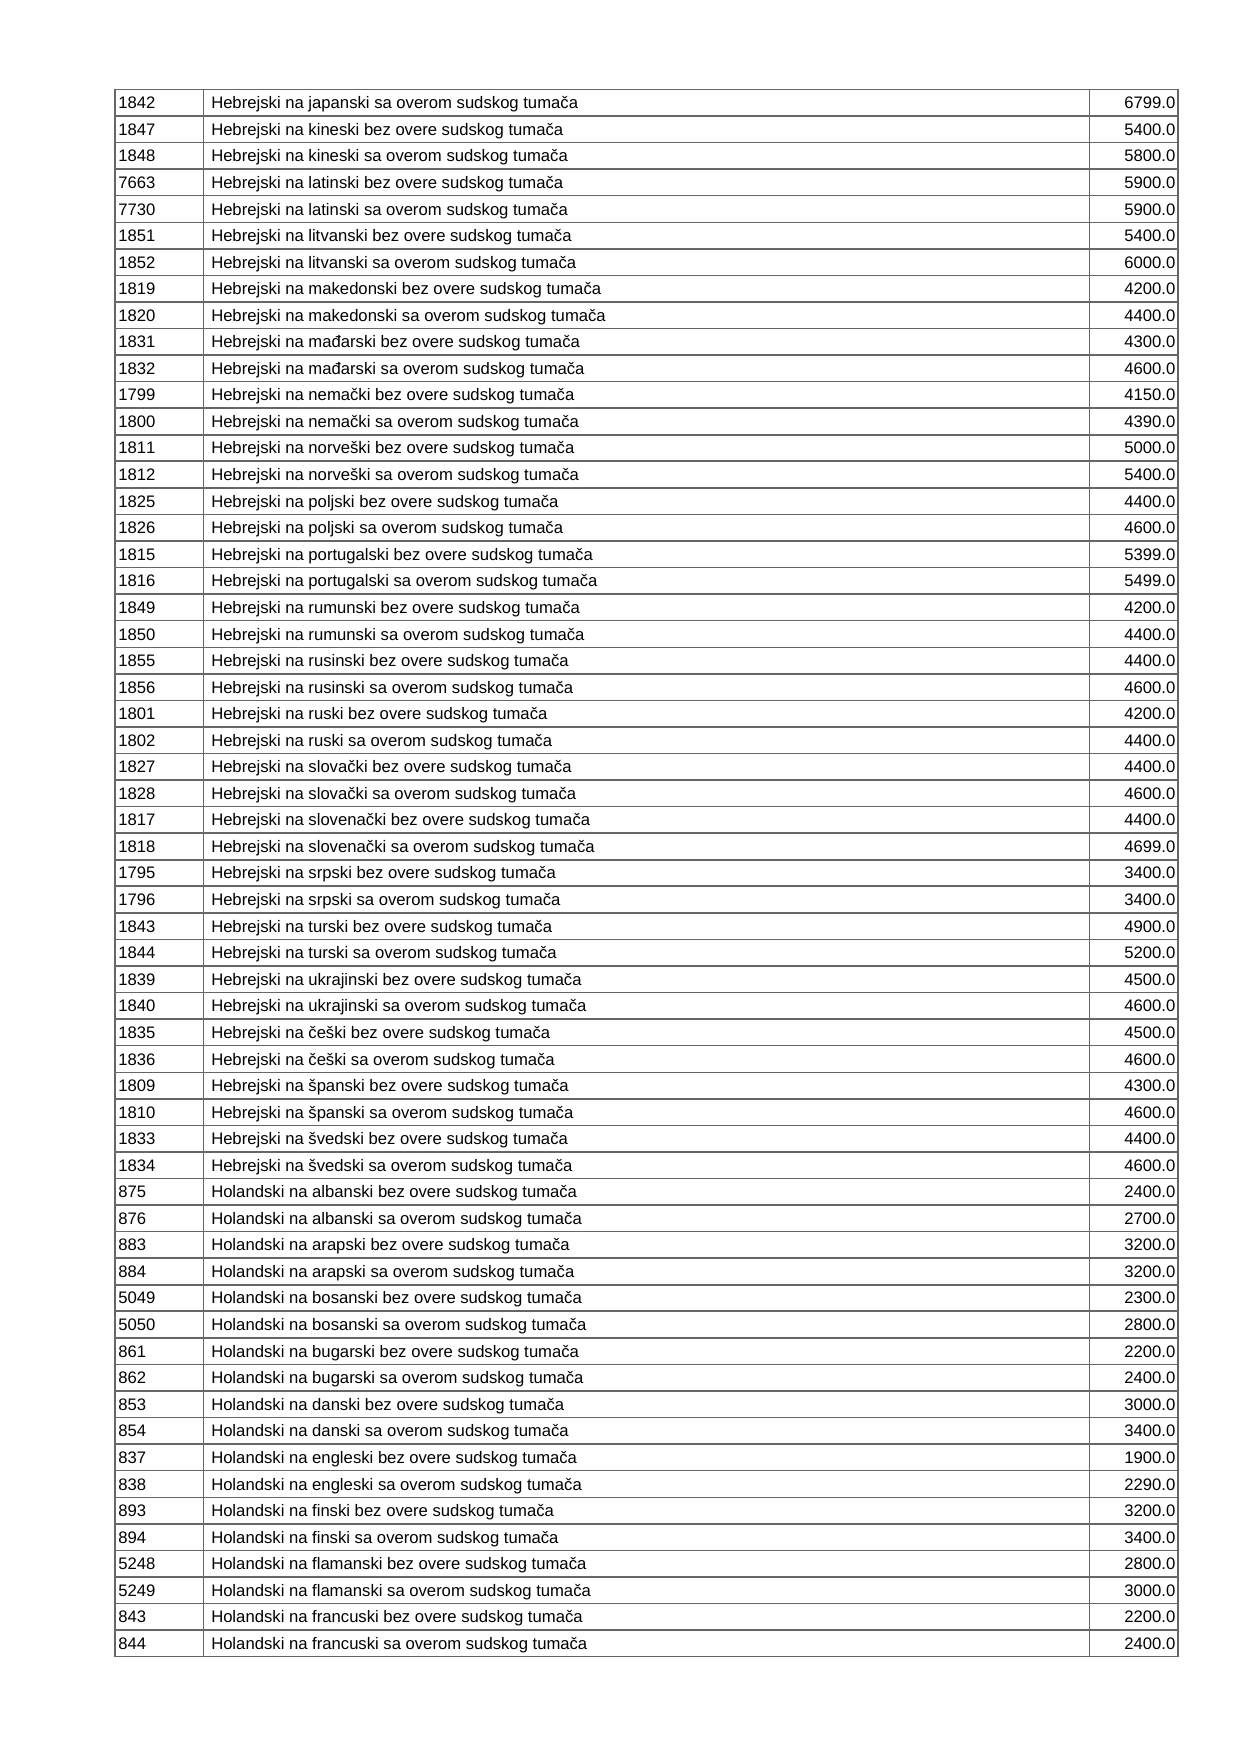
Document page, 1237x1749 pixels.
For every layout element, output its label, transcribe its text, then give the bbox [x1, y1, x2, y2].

table_cell 1827 [116, 754, 203, 779]
table_cell 1855 [116, 648, 203, 673]
table_cell Holandski na albanski bez overe sudskog tumača [204, 1179, 1089, 1204]
table_cell 4400.0 [1090, 489, 1177, 513]
table_cell 854 [116, 1418, 203, 1443]
table_cell 4200.0 [1090, 595, 1177, 620]
table_cell 2800.0 [1090, 1551, 1177, 1576]
table_cell Hebrejski na španski bez overe sudskog tumača [204, 1073, 1089, 1098]
table_cell 1800 [116, 409, 203, 434]
table_cell 1828 [116, 781, 203, 806]
table_cell Hebrejski na švedski sa overom sudskog tumača [204, 1153, 1089, 1178]
table_cell Hebrejski na kineski bez overe sudskog tumača [204, 117, 1089, 142]
table_cell 1816 [116, 568, 203, 593]
table_cell Holandski na arapski sa overom sudskog tumača [204, 1259, 1089, 1284]
table_cell 4200.0 [1090, 701, 1177, 726]
table_cell 4300.0 [1090, 329, 1177, 354]
table_cell Hebrejski na srpski sa overom sudskog tumača [204, 887, 1089, 912]
table_cell 1834 [116, 1153, 203, 1178]
table_cell 1819 [116, 276, 203, 301]
table_cell 1851 [116, 223, 203, 248]
table_cell 4400.0 [1090, 621, 1177, 646]
table_cell Holandski na albanski sa overom sudskog tumača [204, 1206, 1089, 1231]
table_cell 1844 [116, 940, 203, 965]
table_cell 4600.0 [1090, 1046, 1177, 1071]
table_cell Hebrejski na mađarski bez overe sudskog tumača [204, 329, 1089, 354]
table_cell 7730 [116, 196, 203, 221]
table_cell 1836 [116, 1046, 203, 1071]
table_cell 1848 [116, 143, 203, 168]
table_cell 1840 [116, 993, 203, 1018]
table_cell Hebrejski na rusinski sa overom sudskog tumača [204, 675, 1089, 699]
table_cell Hebrejski na latinski bez overe sudskog tumača [204, 170, 1089, 195]
table_cell 3200.0 [1090, 1259, 1177, 1284]
table_cell Hebrejski na nemački sa overom sudskog tumača [204, 409, 1089, 434]
table_cell Holandski na danski bez overe sudskog tumača [204, 1392, 1089, 1417]
table_cell 853 [116, 1392, 203, 1417]
table_cell 843 [116, 1604, 203, 1629]
table_cell 5400.0 [1090, 462, 1177, 487]
table_cell 1826 [116, 515, 203, 540]
table_cell Hebrejski na portugalski sa overom sudskog tumača [204, 568, 1089, 593]
table_cell 4400.0 [1090, 807, 1177, 832]
table_cell 1842 [116, 90, 203, 115]
table_cell 1820 [116, 303, 203, 328]
table_cell 1801 [116, 701, 203, 726]
table_cell Holandski na bugarski bez overe sudskog tumača [204, 1339, 1089, 1363]
table_cell Hebrejski na ukrajinski sa overom sudskog tumača [204, 993, 1089, 1018]
table_cell 2700.0 [1090, 1206, 1177, 1231]
table_cell Hebrejski na norveški bez overe sudskog tumača [204, 436, 1089, 460]
table_cell 4600.0 [1090, 356, 1177, 381]
table_cell 3000.0 [1090, 1392, 1177, 1417]
table_cell 2400.0 [1090, 1631, 1177, 1656]
table_cell 5049 [116, 1286, 203, 1310]
table_cell 1850 [116, 621, 203, 646]
table_cell 2300.0 [1090, 1286, 1177, 1310]
table_cell Holandski na arapski bez overe sudskog tumača [204, 1232, 1089, 1257]
table_cell Hebrejski na japanski sa overom sudskog tumača [204, 90, 1089, 115]
table_cell 6000.0 [1090, 250, 1177, 274]
table_cell 893 [116, 1498, 203, 1523]
table_cell Holandski na bugarski sa overom sudskog tumača [204, 1365, 1089, 1390]
table_cell 837 [116, 1445, 203, 1470]
table_cell 5000.0 [1090, 436, 1177, 460]
table_cell Hebrejski na turski bez overe sudskog tumača [204, 914, 1089, 938]
table_cell Holandski na bosanski bez overe sudskog tumača [204, 1286, 1089, 1310]
table_cell Hebrejski na srpski bez overe sudskog tumača [204, 861, 1089, 885]
table_cell 4500.0 [1090, 967, 1177, 992]
table_cell Holandski na francuski sa overom sudskog tumača [204, 1631, 1089, 1656]
table_cell 1812 [116, 462, 203, 487]
table_cell 1835 [116, 1020, 203, 1045]
table_cell 5248 [116, 1551, 203, 1576]
table_cell 3400.0 [1090, 861, 1177, 885]
table_cell 884 [116, 1259, 203, 1284]
table_cell Hebrejski na rumunski sa overom sudskog tumača [204, 621, 1089, 646]
table_cell 2200.0 [1090, 1604, 1177, 1629]
table_cell Hebrejski na ruski sa overom sudskog tumača [204, 728, 1089, 753]
table_cell 1815 [116, 542, 203, 567]
table_cell Hebrejski na slovački sa overom sudskog tumača [204, 781, 1089, 806]
table_cell Hebrejski na poljski bez overe sudskog tumača [204, 489, 1089, 513]
table_cell Hebrejski na španski sa overom sudskog tumača [204, 1100, 1089, 1124]
table_cell Holandski na francuski bez overe sudskog tumača [204, 1604, 1089, 1629]
table_cell Holandski na finski bez overe sudskog tumača [204, 1498, 1089, 1523]
table_cell 1833 [116, 1126, 203, 1151]
table_cell 5900.0 [1090, 196, 1177, 221]
table_cell Hebrejski na latinski sa overom sudskog tumača [204, 196, 1089, 221]
table_cell 1817 [116, 807, 203, 832]
table_cell 4400.0 [1090, 728, 1177, 753]
table_cell 1839 [116, 967, 203, 992]
table_cell 4500.0 [1090, 1020, 1177, 1045]
table_cell Hebrejski na ukrajinski bez overe sudskog tumača [204, 967, 1089, 992]
table_cell 5249 [116, 1578, 203, 1603]
table_cell 4600.0 [1090, 1153, 1177, 1178]
table_cell 4600.0 [1090, 675, 1177, 699]
table_cell 1799 [116, 382, 203, 407]
table_cell Hebrejski na mađarski sa overom sudskog tumača [204, 356, 1089, 381]
table_cell 4900.0 [1090, 914, 1177, 938]
table_cell Hebrejski na ruski bez overe sudskog tumača [204, 701, 1089, 726]
table_cell 1809 [116, 1073, 203, 1098]
table_cell Hebrejski na češki sa overom sudskog tumača [204, 1046, 1089, 1071]
table_cell 3400.0 [1090, 1418, 1177, 1443]
table_cell 1856 [116, 675, 203, 699]
table_cell 1818 [116, 834, 203, 859]
table_cell 875 [116, 1179, 203, 1204]
table_cell 2800.0 [1090, 1312, 1177, 1337]
table_cell 6799.0 [1090, 90, 1177, 115]
table_cell Holandski na danski sa overom sudskog tumača [204, 1418, 1089, 1443]
table_cell 4600.0 [1090, 1100, 1177, 1124]
table_cell 876 [116, 1206, 203, 1231]
table_cell 5400.0 [1090, 117, 1177, 142]
table_cell 4600.0 [1090, 781, 1177, 806]
table_cell 2200.0 [1090, 1339, 1177, 1363]
table_cell 5399.0 [1090, 542, 1177, 567]
table_cell Holandski na flamanski bez overe sudskog tumača [204, 1551, 1089, 1576]
table_cell 1825 [116, 489, 203, 513]
table_cell 3400.0 [1090, 1525, 1177, 1549]
table_cell 3200.0 [1090, 1498, 1177, 1523]
table_cell 4400.0 [1090, 1126, 1177, 1151]
table_cell 4200.0 [1090, 276, 1177, 301]
table_cell Hebrejski na poljski sa overom sudskog tumača [204, 515, 1089, 540]
table_cell Hebrejski na nemački bez overe sudskog tumača [204, 382, 1089, 407]
table_cell Holandski na bosanski sa overom sudskog tumača [204, 1312, 1089, 1337]
table_cell 5900.0 [1090, 170, 1177, 195]
table_cell 2400.0 [1090, 1365, 1177, 1390]
table_cell 4150.0 [1090, 382, 1177, 407]
table_cell 1802 [116, 728, 203, 753]
table_cell 1810 [116, 1100, 203, 1124]
table_cell Hebrejski na kineski sa overom sudskog tumača [204, 143, 1089, 168]
table_cell 2290.0 [1090, 1471, 1177, 1496]
table_cell 3000.0 [1090, 1578, 1177, 1603]
table_cell Holandski na engleski sa overom sudskog tumača [204, 1471, 1089, 1496]
table_cell Hebrejski na rumunski bez overe sudskog tumača [204, 595, 1089, 620]
table_cell 1900.0 [1090, 1445, 1177, 1470]
table_cell Hebrejski na turski sa overom sudskog tumača [204, 940, 1089, 965]
table_cell 1849 [116, 595, 203, 620]
table_cell 5499.0 [1090, 568, 1177, 593]
table_cell 4400.0 [1090, 754, 1177, 779]
table_cell Hebrejski na litvanski sa overom sudskog tumača [204, 250, 1089, 274]
table_cell 862 [116, 1365, 203, 1390]
table_cell Hebrejski na norveški sa overom sudskog tumača [204, 462, 1089, 487]
table_cell Hebrejski na slovački bez overe sudskog tumača [204, 754, 1089, 779]
table_cell 844 [116, 1631, 203, 1656]
table_cell 4600.0 [1090, 515, 1177, 540]
table_cell 1847 [116, 117, 203, 142]
table_cell 1796 [116, 887, 203, 912]
table_cell 3200.0 [1090, 1232, 1177, 1257]
table_cell 1795 [116, 861, 203, 885]
table_cell 861 [116, 1339, 203, 1363]
table_cell 5800.0 [1090, 143, 1177, 168]
table_cell 1843 [116, 914, 203, 938]
table_cell 1811 [116, 436, 203, 460]
table_cell Hebrejski na makedonski sa overom sudskog tumača [204, 303, 1089, 328]
table_cell 894 [116, 1525, 203, 1549]
table_cell 4400.0 [1090, 303, 1177, 328]
table_cell Hebrejski na litvanski bez overe sudskog tumača [204, 223, 1089, 248]
table_cell 5200.0 [1090, 940, 1177, 965]
table_cell Hebrejski na portugalski bez overe sudskog tumača [204, 542, 1089, 567]
table_cell 4400.0 [1090, 648, 1177, 673]
table_cell 883 [116, 1232, 203, 1257]
table_cell 5400.0 [1090, 223, 1177, 248]
table_cell Hebrejski na slovenački sa overom sudskog tumača [204, 834, 1089, 859]
table_cell Holandski na engleski bez overe sudskog tumača [204, 1445, 1089, 1470]
table_cell 1831 [116, 329, 203, 354]
table_cell 4699.0 [1090, 834, 1177, 859]
table_cell Holandski na finski sa overom sudskog tumača [204, 1525, 1089, 1549]
table_cell 4390.0 [1090, 409, 1177, 434]
table_cell Hebrejski na slovenački bez overe sudskog tumača [204, 807, 1089, 832]
table_cell 838 [116, 1471, 203, 1496]
table_cell 5050 [116, 1312, 203, 1337]
table_cell Hebrejski na švedski bez overe sudskog tumača [204, 1126, 1089, 1151]
table_cell 3400.0 [1090, 887, 1177, 912]
table_cell 4300.0 [1090, 1073, 1177, 1098]
table_cell 1832 [116, 356, 203, 381]
table_cell Hebrejski na makedonski bez overe sudskog tumača [204, 276, 1089, 301]
table_cell Hebrejski na češki bez overe sudskog tumača [204, 1020, 1089, 1045]
table_cell 4600.0 [1090, 993, 1177, 1018]
table_cell 7663 [116, 170, 203, 195]
table_cell 2400.0 [1090, 1179, 1177, 1204]
table_cell Holandski na flamanski sa overom sudskog tumača [204, 1578, 1089, 1603]
table_cell 1852 [116, 250, 203, 274]
table_cell Hebrejski na rusinski bez overe sudskog tumača [204, 648, 1089, 673]
